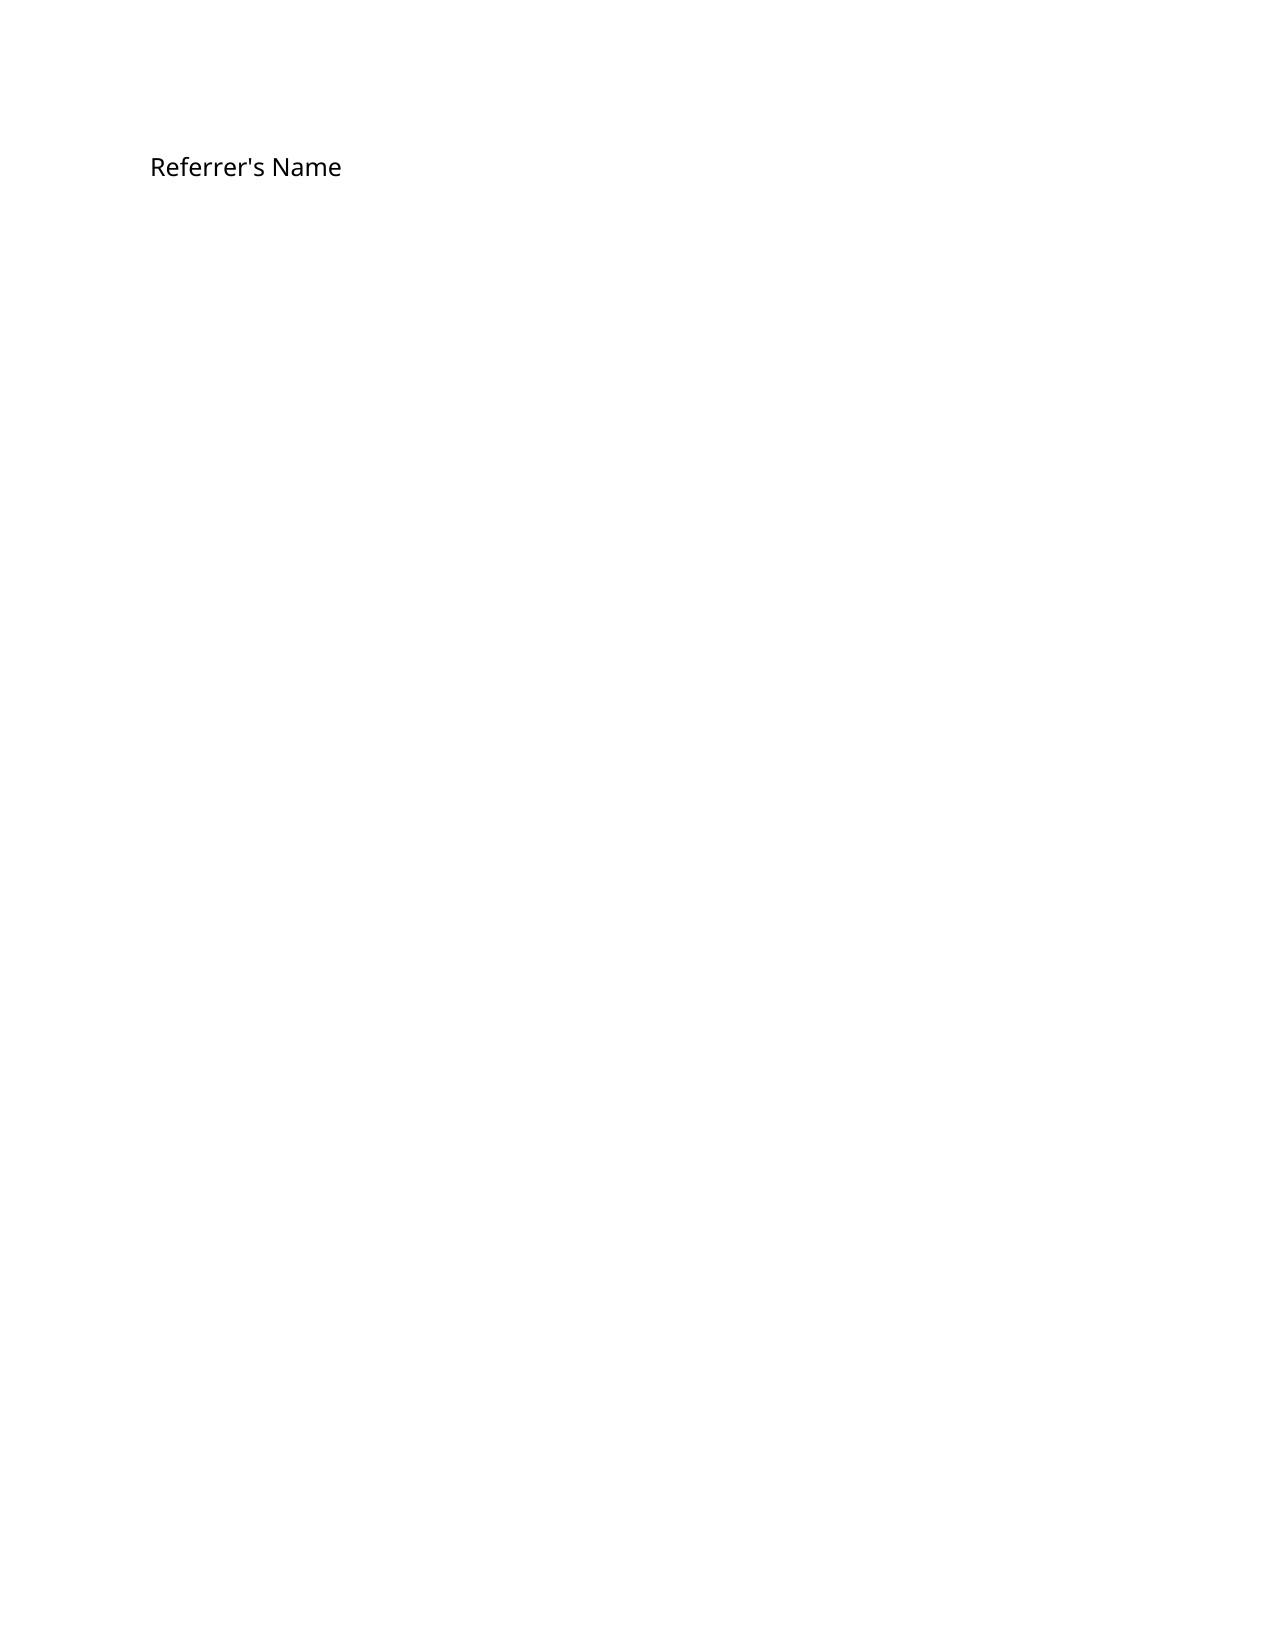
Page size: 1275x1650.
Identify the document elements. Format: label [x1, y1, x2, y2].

text [150, 150, 1125, 216]
